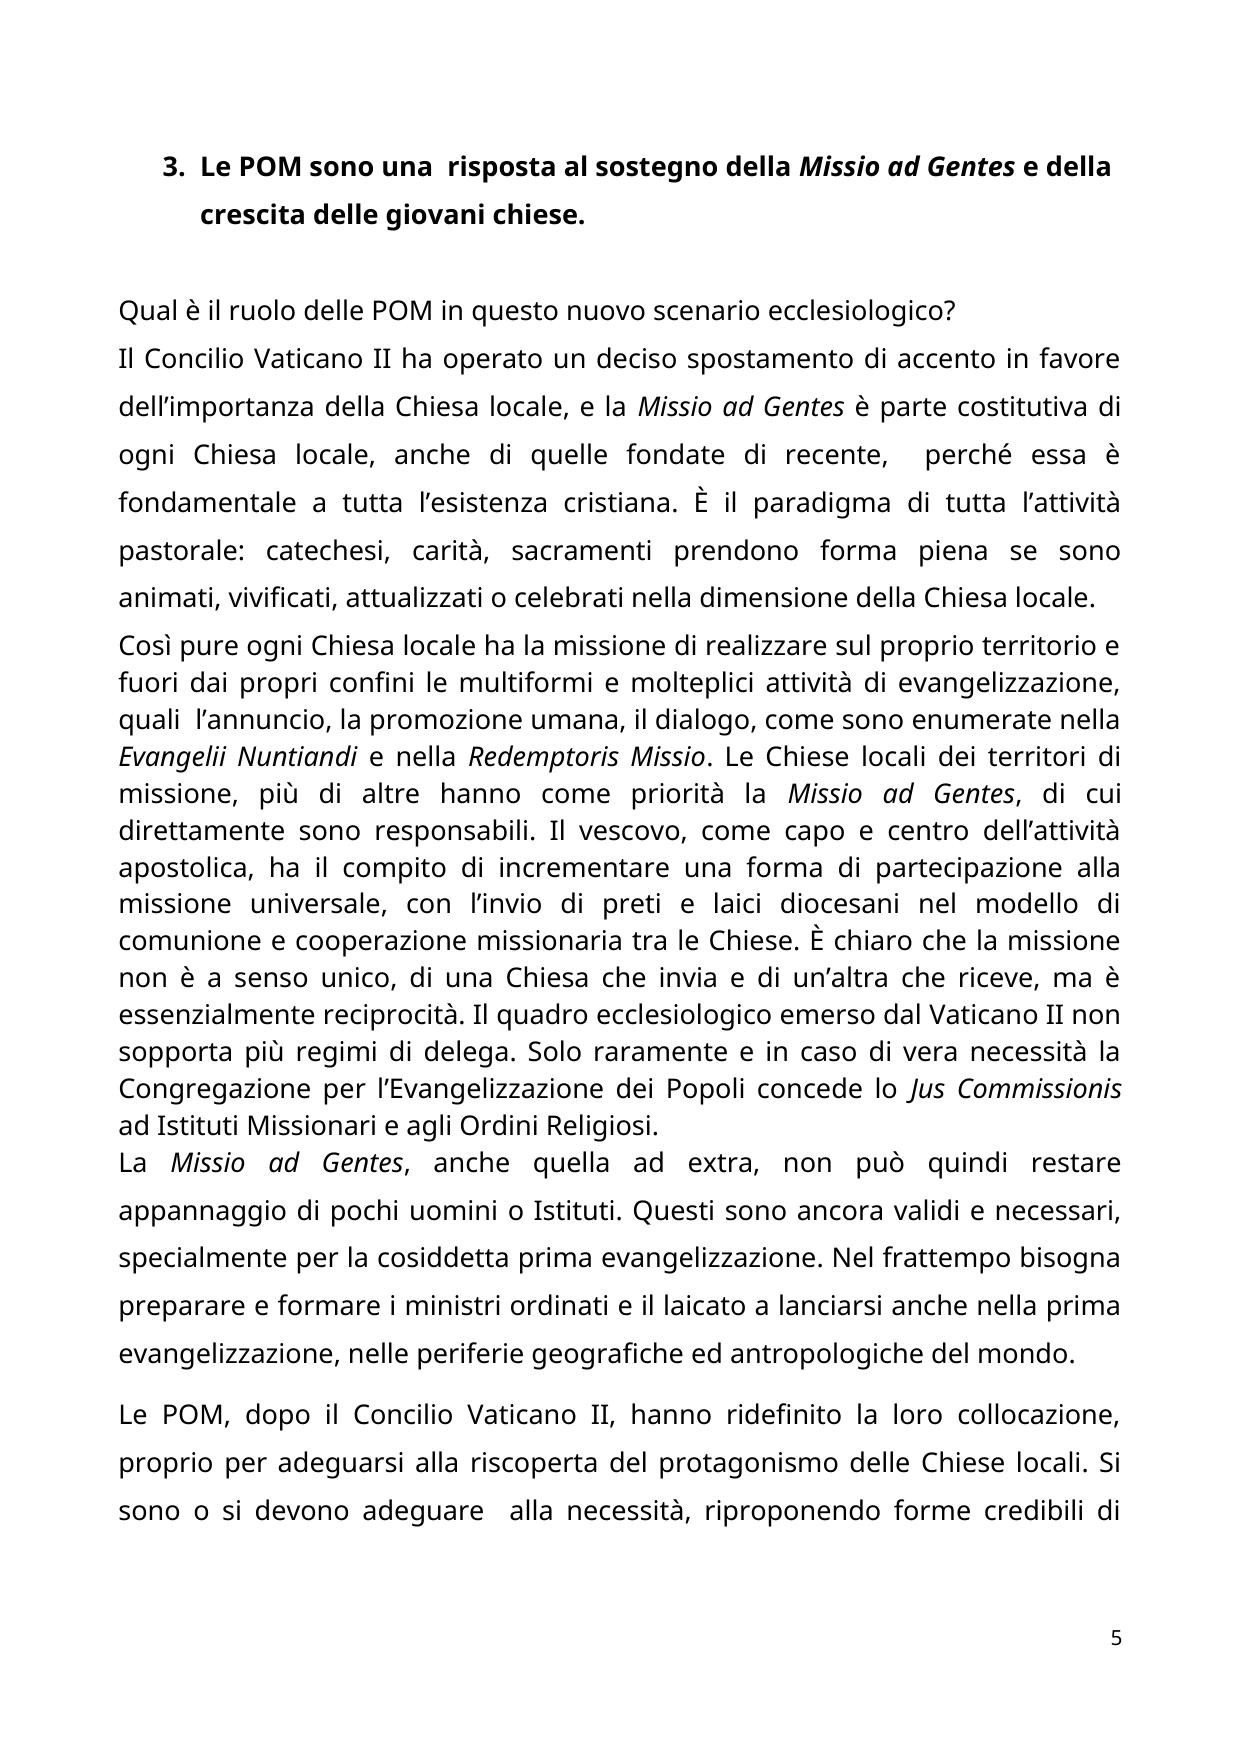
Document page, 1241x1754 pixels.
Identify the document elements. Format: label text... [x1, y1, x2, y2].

list Le POM sono una risposta al sostegno della Missio ad Gentes e della crescita delle giovani chiese. [162, 148, 1122, 232]
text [118, 1395, 1122, 1528]
text Il Concilio Vaticano II ha operato un deciso spostamento di accento in favore dell’importanza della Chiesa locale, e la Missio ad Gentes è parte costitutiva di ogni Chiesa locale, anche di quelle fondate di recente, perché essa è fondamentale a tutta l’esistenza cristiana. È il paradigma di tutta l’attività pastorale: catechesi, carità, sacramenti prendono forma piena se sono animati, vivificati, attualizzati o celebrati nella dimensione della Chiesa locale. [118, 339, 1122, 616]
text Qual è il ruolo delle POM in questo nuovo scenario ecclesiologico? [118, 291, 1122, 328]
text La Missio ad Gentes, anche quella ad extra, non può quindi restare appannaggio di pochi uomini o Istituti. Questi sono ancora validi e necessari, specialmente per la cosiddetta prima evangelizzazione. Nel frattempo bisogna preparare e formare i ministri ordinati e il laicato a lanciarsi anche nella prima evangelizzazione, nelle periferie geografiche ed antropologiche del mondo. [118, 1143, 1122, 1372]
